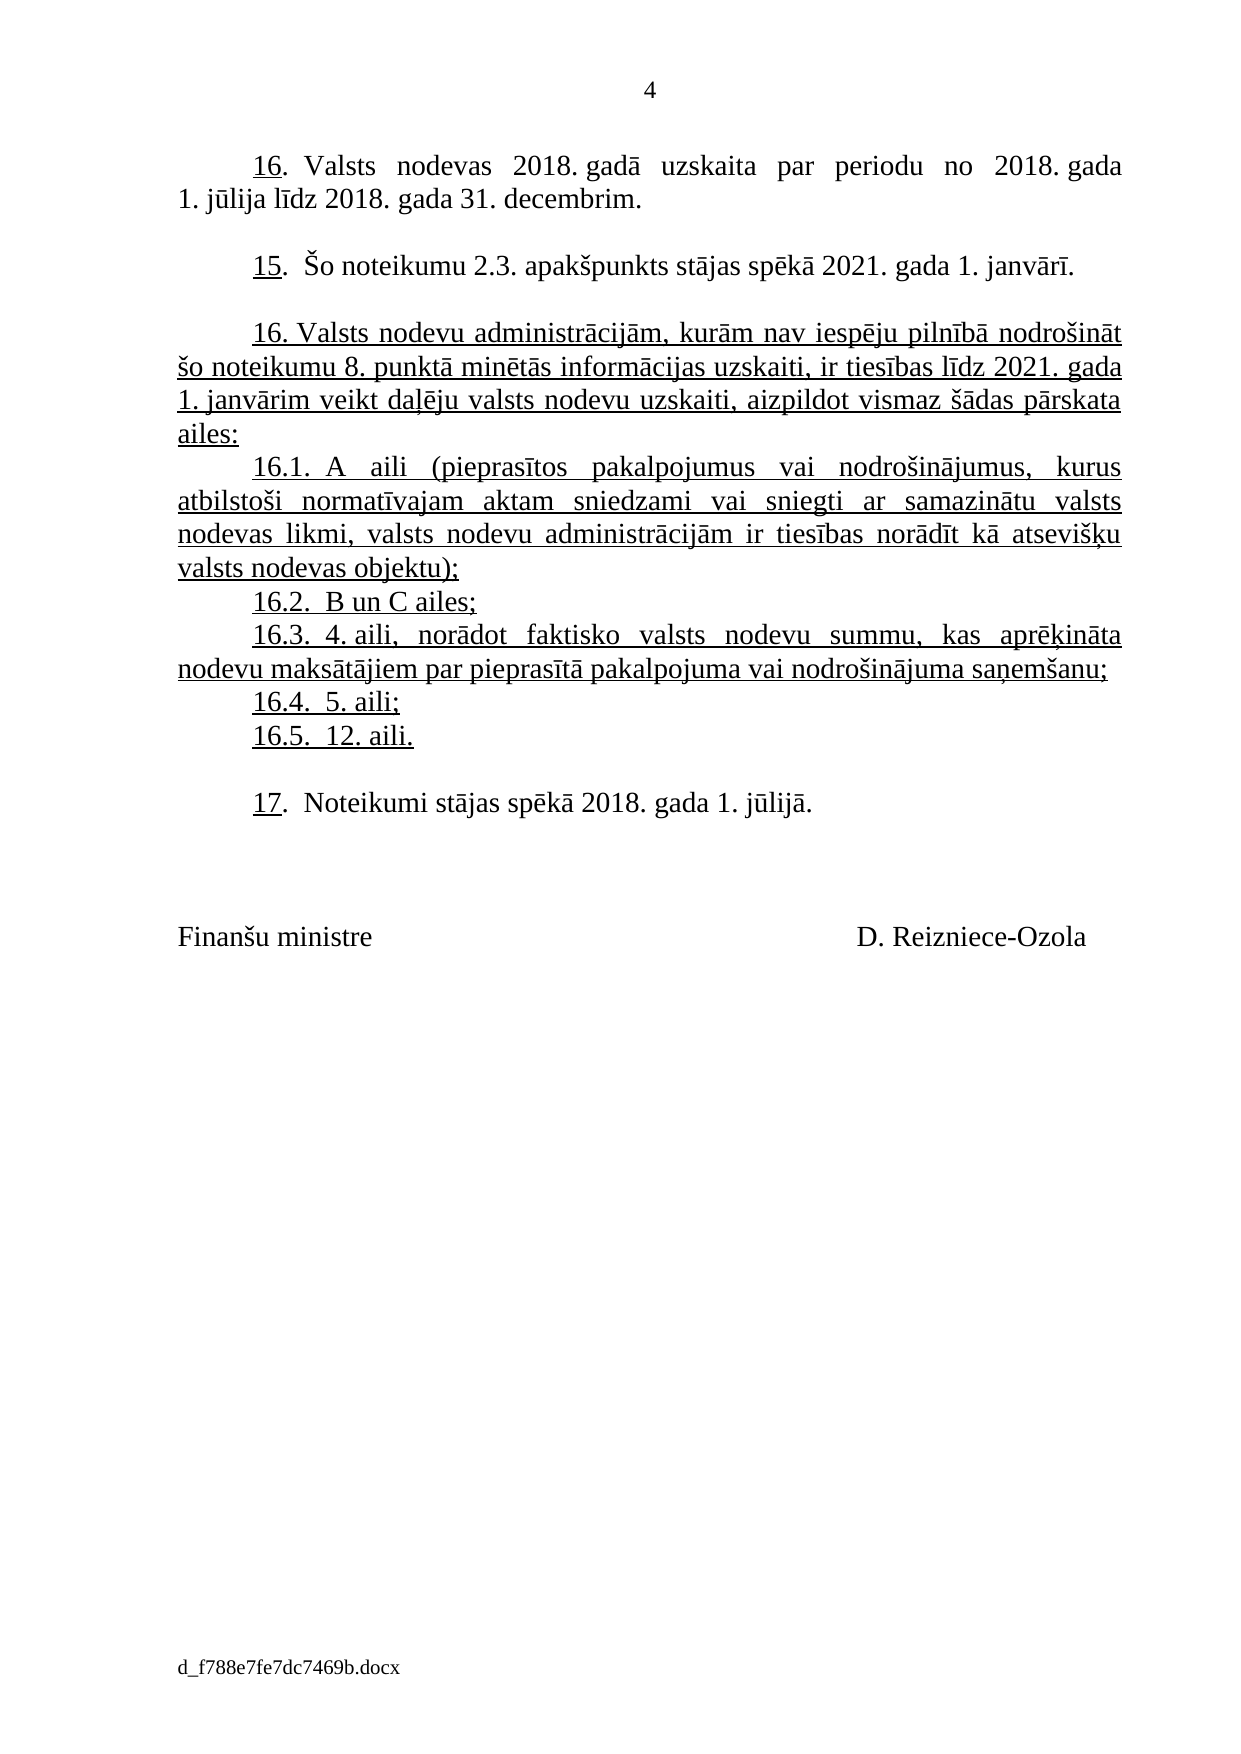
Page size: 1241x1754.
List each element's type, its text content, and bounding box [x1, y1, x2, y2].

text 16.2. B un C ailes; [177, 584, 1122, 617]
text 16.5. 12. aili. [177, 718, 1122, 751]
text 16.3. 4. aili, norādot faktisko valsts nodevu summu, kas aprēķināta nodevu maksātājiem par pieprasītā pakalpojuma vai nodrošinājuma saņemšanu; [177, 617, 1122, 684]
text 16.1. A aili (pieprasītos pakalpojumus vai nodrošinājumus, kurus atbilstoši normatīvajam aktam sniedzami vai sniegti ar samazinātu valsts nodevas likmi, valsts nodevu administrācijām ir tiesības norādīt kā atsevišķu valsts nodevas objektu); [177, 547, 1122, 584]
text Finanšu ministre D. Reizniece-Ozola [177, 919, 1122, 953]
text 16.1. A aili (pieprasītos pakalpojumus vai nodrošinājumus, kurus atbilstoši normatīvajam aktam sniedzami vai sniegti ar samazinātu valsts nodevas likmi, valsts nodevu administrācijām ir tiesības norādīt kā atsevišķu valsts nodevas objektu); [177, 449, 1122, 512]
text 16.4. 5. aili; [177, 684, 1122, 718]
text 17. Noteikumi stājas spēkā 2018. gada 1. jūlijā. [177, 785, 1122, 818]
text 16. Valsts nodevu administrācijām, kurām nav iespēju pilnībā nodrošināt šo noteikumu 8. punktā minētās informācijas uzskaiti, ir tiesības līdz 2021. gada 1. janvārim veikt daļēju valsts nodevu uzskaiti, aizpildot vismaz šādas pārskata ailes: [177, 380, 1122, 449]
text 16. Valsts nodevas 2018. gadā uzskaita par periodu no 2018. gada 1. jūlija līdz 2018. gada 31. decembrim. [177, 148, 1122, 215]
text 15. Šo noteikumu 2.3. apakšpunkts stājas spēkā 2021. gada 1. janvārī. [177, 248, 1122, 282]
text 16.1. A aili (pieprasītos pakalpojumus vai nodrošinājumus, kurus atbilstoši normatīvajam aktam sniedzami vai sniegti ar samazinātu valsts nodevas likmi, valsts nodevu administrācijām ir tiesības norādīt kā atsevišķu valsts nodevas objektu); [177, 513, 1122, 546]
text 16. Valsts nodevu administrācijām, kurām nav iespēju pilnībā nodrošināt šo noteikumu 8. punktā minētās informācijas uzskaiti, ir tiesības līdz 2021. gada 1. janvārim veikt daļēju valsts nodevu uzskaiti, aizpildot vismaz šādas pārskata ailes: [177, 315, 1122, 378]
